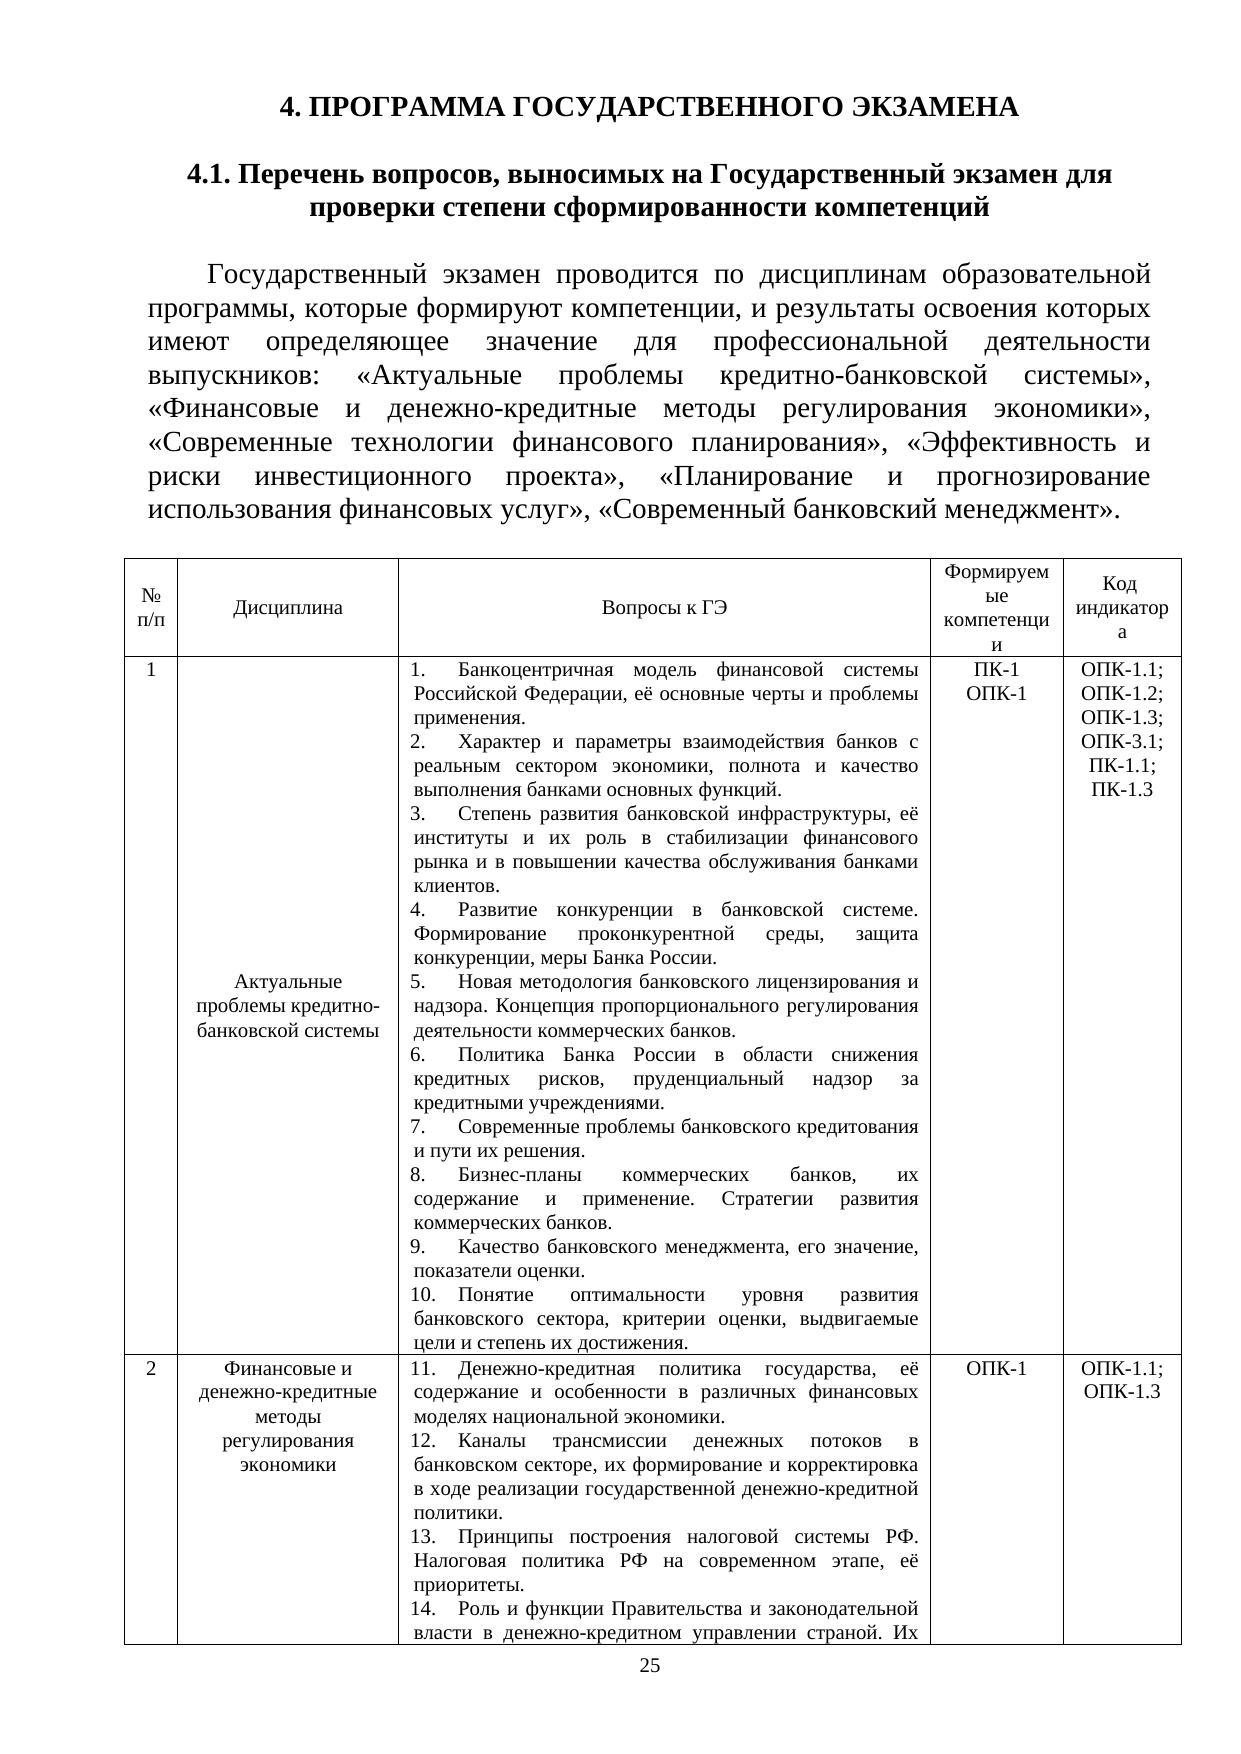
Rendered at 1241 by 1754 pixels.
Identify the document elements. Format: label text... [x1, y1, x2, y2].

table_cell 1 [125, 657, 177, 1354]
text 4. ПРОГРАММА ГОСУДАРСТВЕННОГО ЭКЗАМЕНА [148, 89, 1152, 122]
table_header Дисциплина [178, 559, 398, 656]
table_cell ОПК-1.1; ОПК-1.3 [1064, 1355, 1181, 1644]
table_cell 2 [125, 1355, 177, 1644]
table_cell Банкоцентричная модель финансовой системы Российской Федерации, её основные черты и проблемы применения. Характер и параметры взаимодействия банков с реальным сектором экономики, полнота и качество выполнения банками основных функций. Степень развития банковской инфраструктуры, её институты и их роль в стабилизации финансового рынка и в повышении качества обслуживания банками клиентов. Развитие конкуренции в банковской системе. Формирование проконкурентной среды, защита конкуренции, меры Банка России. Новая методология банковского лицензирования и надзора. Концепция пропорционального регулирования деятельности коммерческих банков. Политика Банка России в области снижения кредитных рисков, пруденциальный надзор за кредитными учреждениями. Современные проблемы банковского кредитования и пути их решения. Бизнес-планы коммерческих банков, их содержание и применение. Стратегии развития коммерческих банков. Качество банковского менеджмента, его значение, показатели оценки. Понятие оптимальности уровня развития банковского сектора, критерии оценки, выдвигаемые цели и степень их достижения. [399, 657, 930, 1354]
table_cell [178, 1355, 398, 1644]
table_cell ОПК-1.1; ОПК-1.2; ОПК-1.3; ОПК-3.1; ПК-1.1; ПК-1.3 [1064, 657, 1181, 1354]
table_header Код индикатора [1064, 559, 1181, 656]
table_header Формируемые компетенции [931, 559, 1063, 656]
table_header Вопросы к ГЭ [399, 559, 930, 656]
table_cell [399, 1355, 930, 1644]
text Государственный экзамен проводится по дисциплинам образовательной программы, которые формируют компетенции, и результаты освоения которых имеют определяющее значение для профессиональной деятельности выпускников: «Актуальные проблемы кредитно-банковской системы», «Финансовые и денежно-кредитные методы регулирования экономики», «Современные технологии финансового планирования», «Эффективность и риски инвестиционного проекта», «Планирование и прогнозирование использования финансовых услуг», «Современный банковский менеджмент». [148, 256, 1152, 525]
table_cell ПК-1 ОПК-1 [931, 657, 1063, 1354]
table_header № п/п [125, 559, 177, 656]
text 4.1. Перечень вопросов, выносимых на Государственный экзамен для проверки степени сформированности компетенций [148, 156, 1152, 223]
table_cell ОПК-1 [931, 1355, 1063, 1644]
table_cell Актуальные проблемы кредитно-банковской системы [178, 657, 398, 1354]
